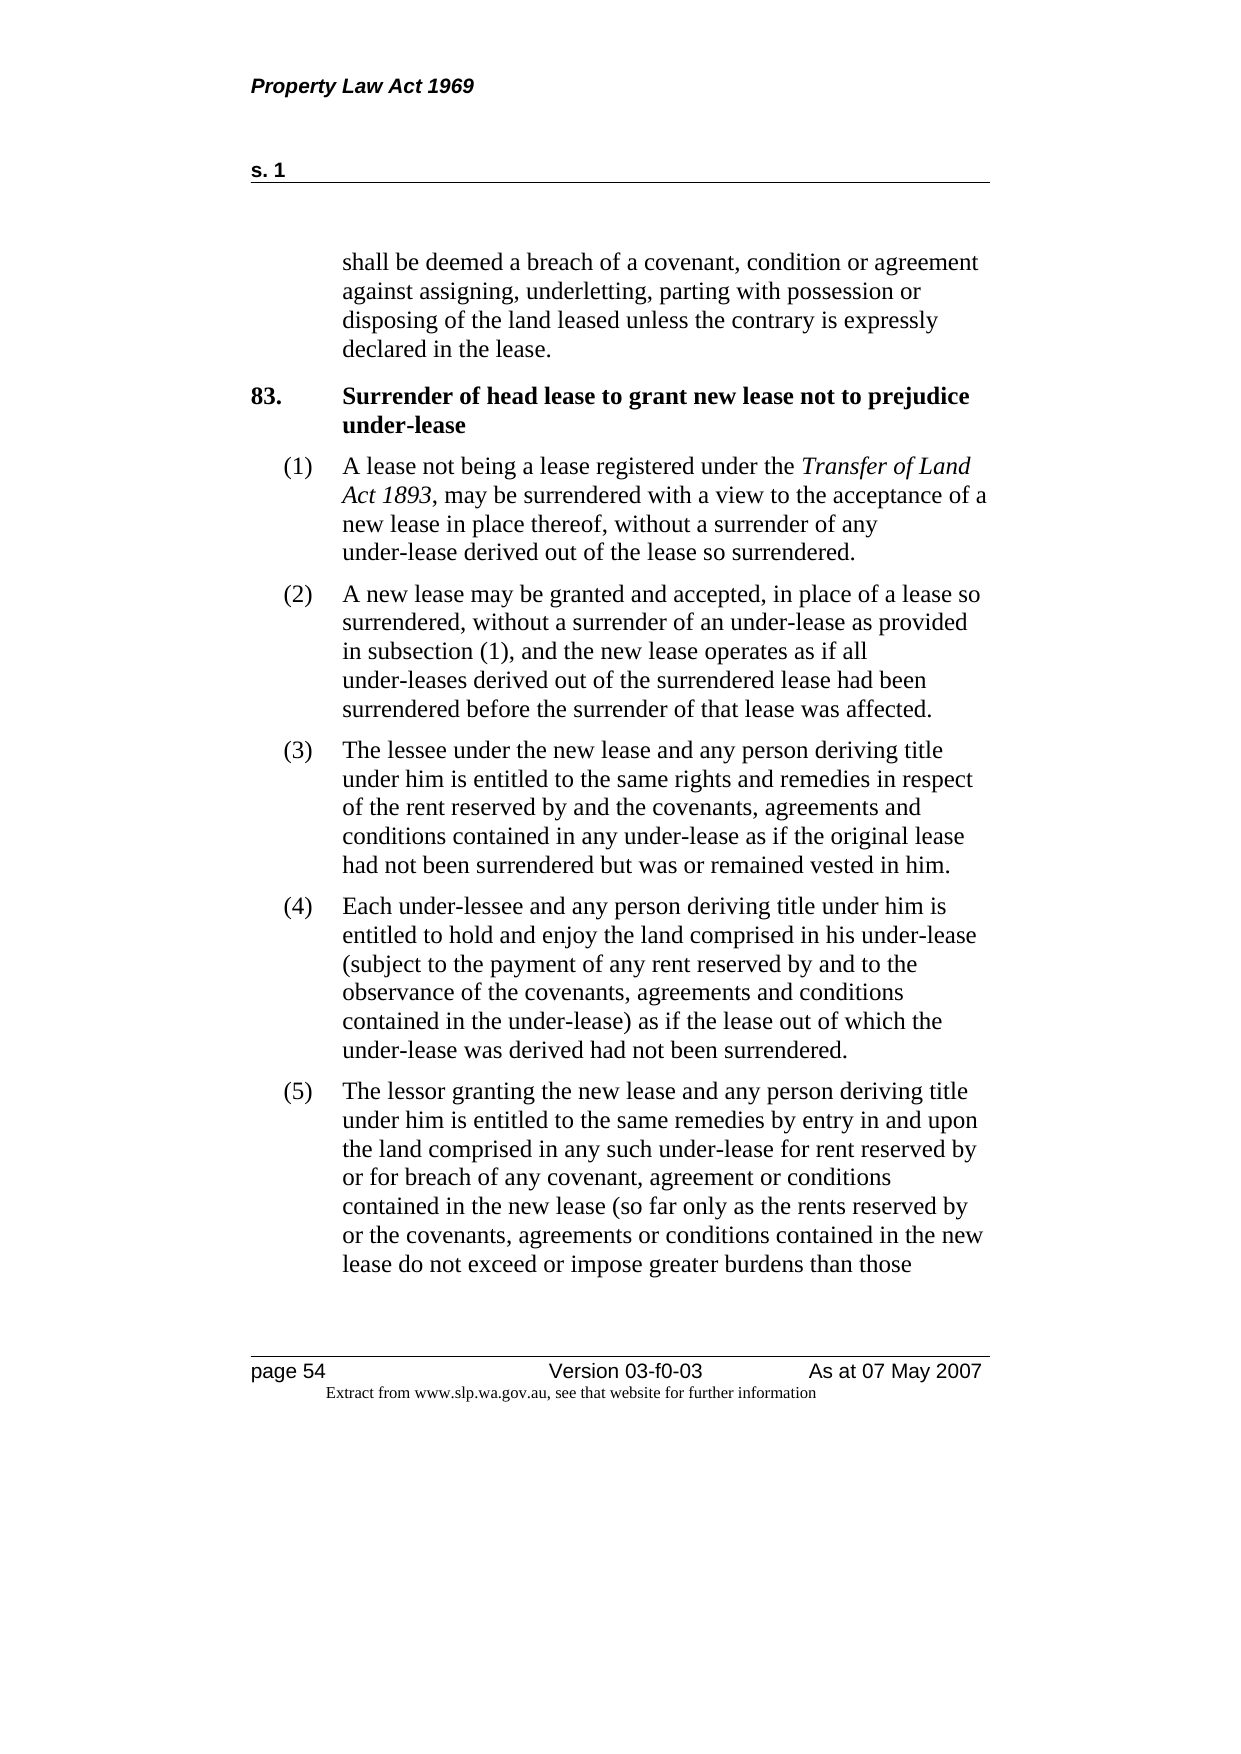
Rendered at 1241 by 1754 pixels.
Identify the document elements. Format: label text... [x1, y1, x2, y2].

subtitle 83. Surrender of head lease to grant new lease not to prejudice under-lease [251, 381, 990, 439]
text (2) A new lease may be granted and accepted, in place of a lease so surrendered, without a surrender of an under-lease as provided in subsection (1), and the new lease operates as if all under-leases derived out of the surrendered lease had been surrendered before the surrender of that lease was affected. [251, 579, 990, 722]
text (3) The lessee under the new lease and any person deriving title under him is entitled to the same rights and remedies in respect of the rent reserved by and the covenants, agreements and conditions contained in any under-lease as if the original lease had not been surrendered but was or remained vested in him. [251, 735, 990, 879]
text (1) A lease not being a lease registered under the Transfer of Land Act 1893, may be surrendered with a view to the acceptance of a new lease in place thereof, without a surrender of any under-lease derived out of the lease so surrendered. [251, 451, 990, 566]
text (4) Each under-lessee and any person deriving title under him is entitled to hold and enjoy the land comprised in his under-lease (subject to the payment of any rent reserved by and to the observance of the covenants, agreements and conditions contained in the under-lease) as if the lease out of which the under-lease was derived had not been surrendered. [251, 891, 990, 1064]
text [251, 1076, 990, 1277]
text shall be deemed a breach of a covenant, condition or agreement against assigning, underletting, parting with possession or disposing of the land leased unless the contrary is expressly declared in the lease. [251, 247, 990, 362]
